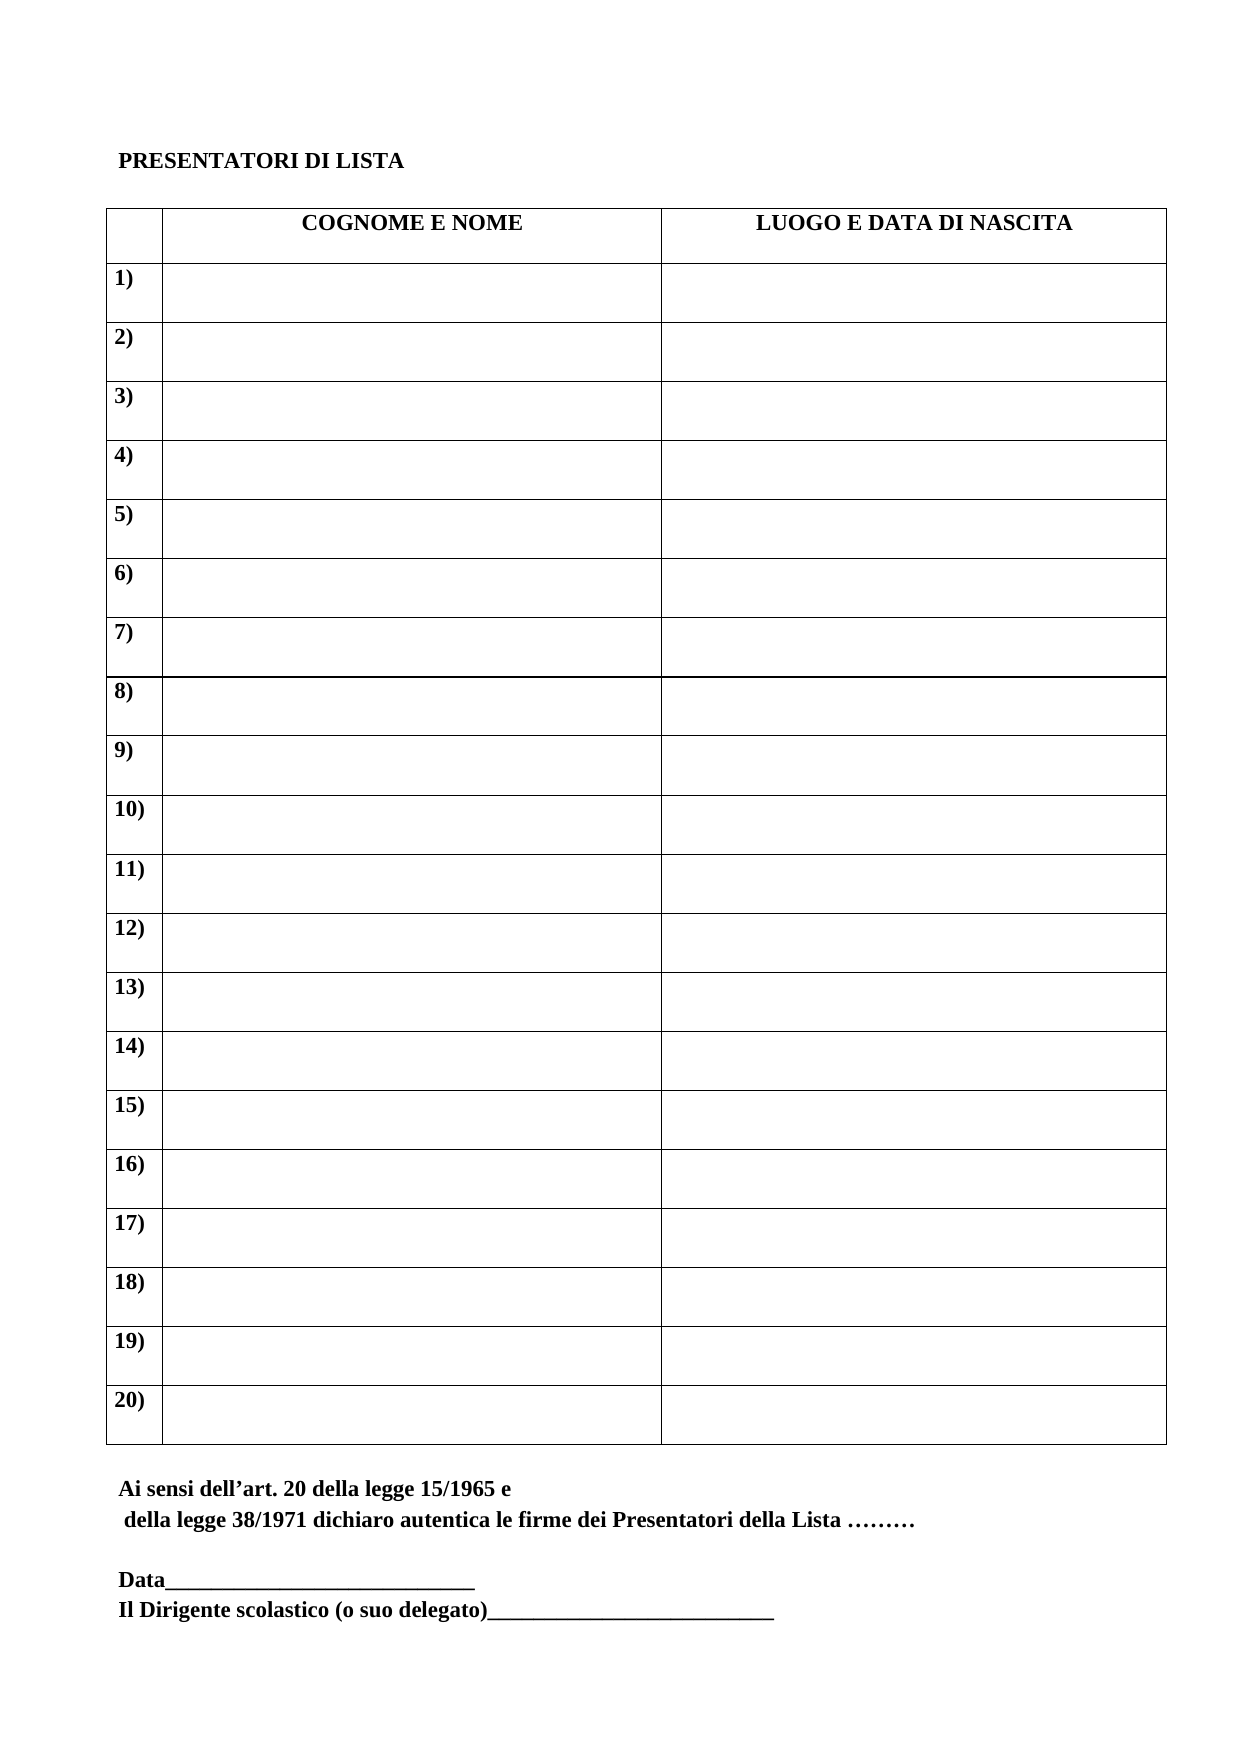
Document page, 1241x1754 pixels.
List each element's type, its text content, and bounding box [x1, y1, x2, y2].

table_cell 4) [107, 441, 162, 499]
table_cell [662, 1327, 1166, 1385]
table_cell [662, 914, 1166, 972]
table_cell [662, 441, 1166, 499]
table_cell [662, 264, 1166, 322]
table_cell [163, 559, 661, 617]
table_cell [163, 1386, 661, 1444]
text PRESENTATORI DI LISTA [118, 148, 1122, 174]
table_cell 7) [107, 618, 162, 676]
table_cell 16) [107, 1150, 162, 1208]
table_cell [163, 973, 661, 1031]
table_cell [662, 618, 1166, 676]
table_cell [662, 796, 1166, 853]
table_cell 3) [107, 382, 162, 440]
table_cell 13) [107, 973, 162, 1031]
table_cell 17) [107, 1209, 162, 1267]
table_cell 12) [107, 914, 162, 972]
table_cell [662, 1091, 1166, 1149]
table_cell [662, 1386, 1166, 1444]
table_cell [163, 264, 661, 322]
table_cell [662, 678, 1166, 735]
table_header LUOGO E DATA DI NASCITA [662, 209, 1166, 263]
table_cell [163, 796, 661, 853]
table_cell 18) [107, 1268, 162, 1326]
table_cell 6) [107, 559, 162, 617]
table_cell [163, 1091, 661, 1149]
table_cell [163, 1032, 661, 1090]
table_cell 20) [107, 1386, 162, 1444]
text della legge 38/1971 dichiaro autentica le firme dei Presentatori della Lista ……… [118, 1506, 1122, 1532]
table_cell [662, 855, 1166, 913]
table_cell [163, 1150, 661, 1208]
table_cell [662, 1150, 1166, 1208]
table_cell 14) [107, 1032, 162, 1090]
table_cell [163, 1209, 661, 1267]
table_cell [163, 618, 661, 676]
table_cell [163, 500, 661, 558]
text Ai sensi dell’art. 20 della legge 15/1965 e [118, 1475, 1122, 1502]
table_cell [163, 914, 661, 972]
table_cell 10) [107, 796, 162, 853]
text Data___________________________ Il Dirigente scolastico (o suo delegato)_________________________ [118, 1566, 1122, 1623]
table_cell [163, 855, 661, 913]
table_header [107, 209, 162, 263]
table_cell [662, 382, 1166, 440]
table_cell 11) [107, 855, 162, 913]
table_cell 9) [107, 736, 162, 794]
table_cell [662, 973, 1166, 1031]
table_cell [163, 1268, 661, 1326]
table_cell [163, 323, 661, 381]
table_cell [163, 678, 661, 735]
table_cell [662, 1268, 1166, 1326]
table_cell 15) [107, 1091, 162, 1149]
table_cell [662, 559, 1166, 617]
table_cell 1) [107, 264, 162, 322]
table_cell 5) [107, 500, 162, 558]
table_cell [163, 441, 661, 499]
table_header COGNOME E NOME [163, 209, 661, 263]
table_cell [662, 1209, 1166, 1267]
table_cell 19) [107, 1327, 162, 1385]
table_cell [662, 500, 1166, 558]
table_cell [662, 736, 1166, 794]
table_cell [163, 736, 661, 794]
table_cell 8) [107, 678, 162, 735]
table_cell [163, 382, 661, 440]
table_cell [662, 323, 1166, 381]
table_cell 2) [107, 323, 162, 381]
table_cell [662, 1032, 1166, 1090]
table_cell [163, 1327, 661, 1385]
